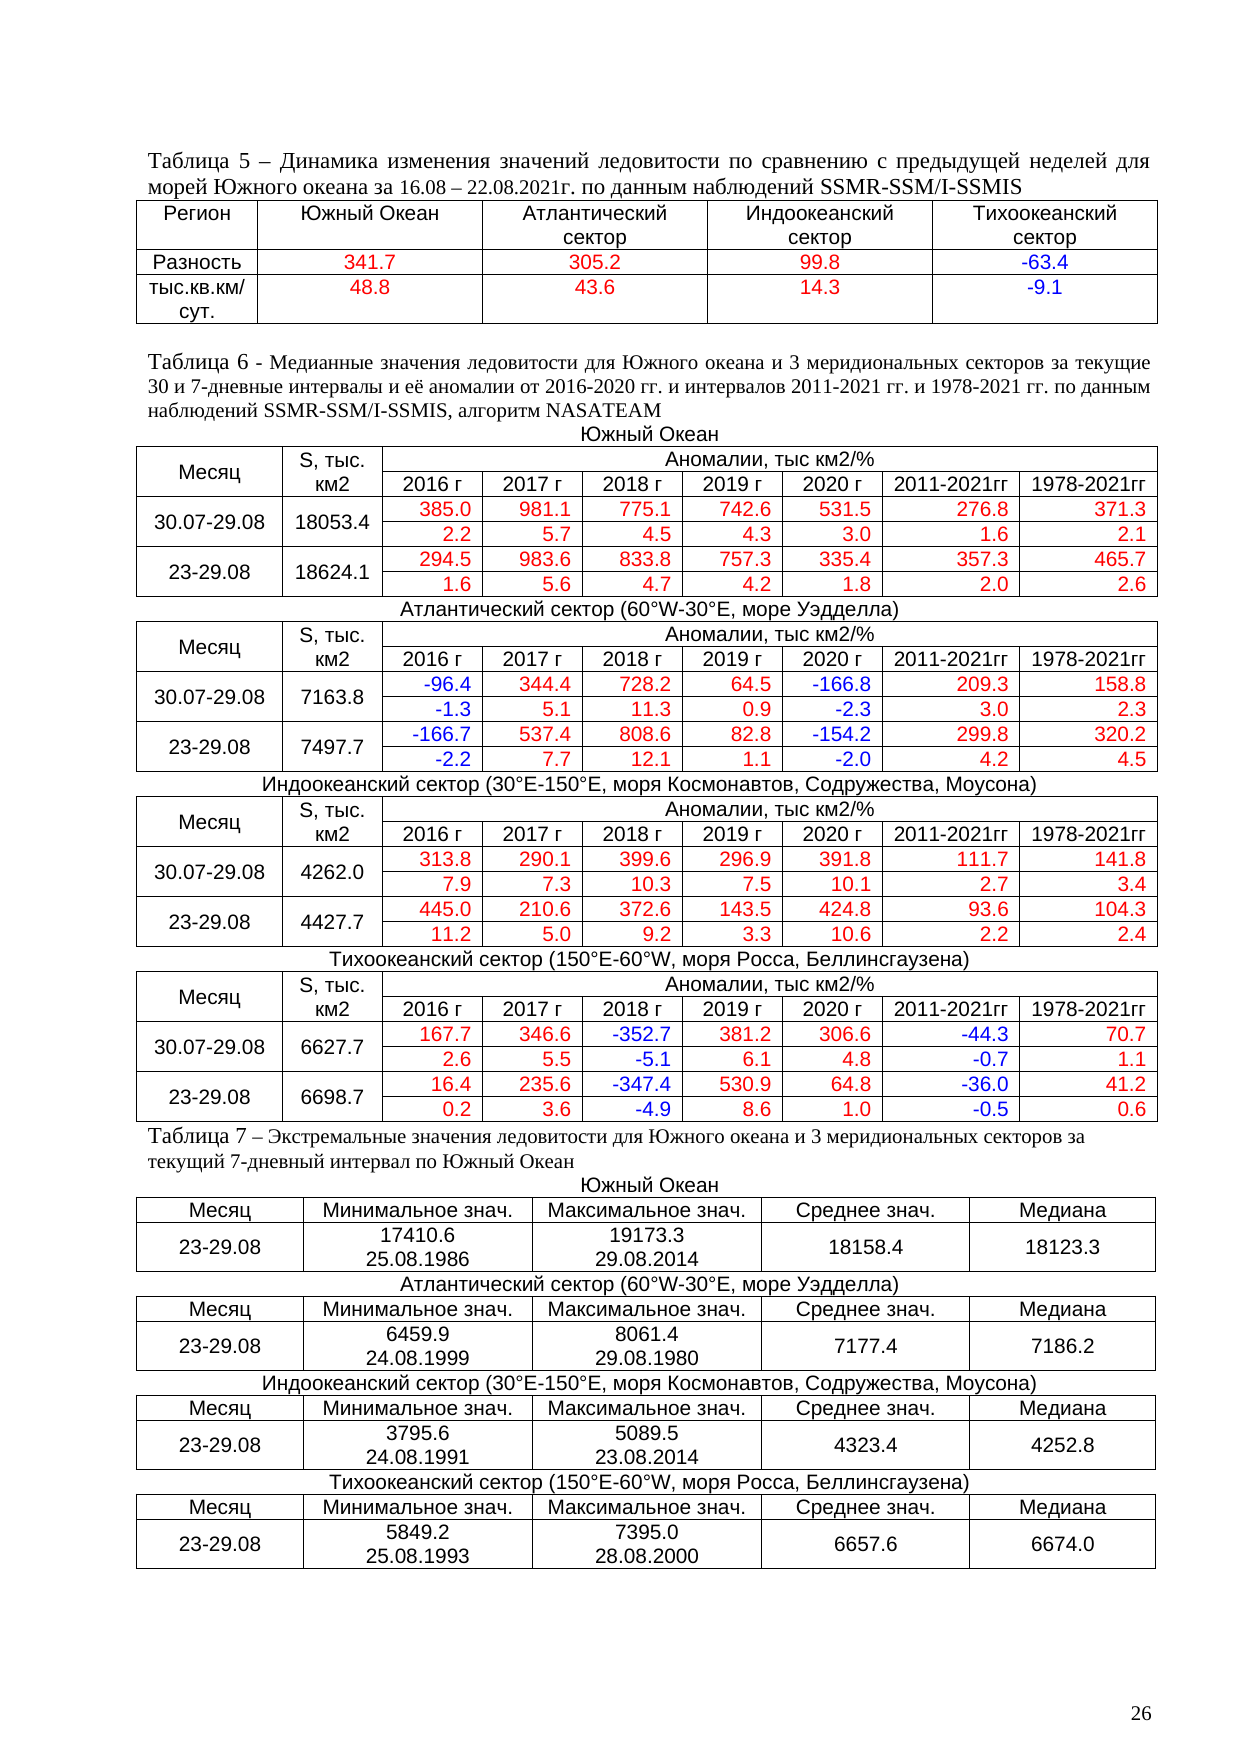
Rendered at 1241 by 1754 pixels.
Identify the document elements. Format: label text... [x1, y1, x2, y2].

table_cell 445.0 [383, 897, 482, 921]
table_header Индоокеанский сектор [708, 201, 932, 249]
table_cell 104.3 [1020, 897, 1157, 921]
table_cell 10.3 [583, 872, 682, 896]
table_header Регион [137, 201, 257, 249]
table_cell 3.0 [783, 522, 882, 546]
table_cell 2020 г [783, 647, 882, 671]
table_cell 335.4 [783, 547, 882, 571]
table_cell -154.2 [783, 722, 882, 746]
table_cell тыс.кв.км/сут. [137, 275, 257, 323]
table_cell 981.1 [483, 497, 582, 521]
table_cell 3.0 [883, 697, 1019, 721]
table_cell 424.8 [783, 897, 882, 921]
table_cell 70.7 [1020, 1022, 1157, 1046]
table_cell 2011-2021гг [883, 822, 1019, 846]
table_cell 16.4 [383, 1072, 482, 1096]
table_cell 11.2 [383, 922, 482, 946]
table_cell 23-29.08 [137, 1072, 282, 1121]
table_cell 2.4 [1020, 922, 1157, 946]
table_cell 1.6 [883, 522, 1019, 546]
table_cell -96.4 [383, 672, 482, 696]
table_cell 6698.7 [283, 1072, 382, 1121]
table_header Максимальное знач. [533, 1396, 761, 1419]
text Атлантический сектор (60°W-30°E, море Уэдделла) [148, 597, 1152, 621]
table_cell 7177.4 [762, 1322, 969, 1369]
text Таблица 6 - Медианные значения ледовитости для Южного океана и 3 меридиональных секторов за текущие 30 и 7-дневные интервалы и её аномалии от 2016-2020 гг. и интервалов 2011-2021 гг. и 1978-2021 гг. по данным наблюдений SSMR-SSM/I-SSMIS, алгоритм NASATEAM [148, 348, 1152, 422]
table_header Медиана [970, 1396, 1155, 1419]
table_header Максимальное знач. [533, 1198, 761, 1222]
table_cell 775.1 [583, 497, 682, 521]
table_cell 2.2 [383, 522, 482, 546]
table_cell 1.0 [783, 1097, 882, 1121]
table_cell 10.6 [783, 922, 882, 946]
table_cell 2016 г [383, 822, 482, 846]
table_cell 2019 г [683, 822, 782, 846]
table_cell 2018 г [583, 472, 682, 496]
text Индоокеанский сектор (30°E-150°E, моря Космонавтов, Содружества, Моусона) [148, 772, 1152, 796]
table_cell 2011-2021гг [883, 472, 1019, 496]
table_cell 306.6 [783, 1022, 882, 1046]
table_cell 23-29.08 [137, 1322, 303, 1369]
table_cell 41.2 [1020, 1072, 1157, 1096]
table_cell 1978-2021гг [1020, 472, 1157, 496]
table_cell 8.6 [683, 1097, 782, 1121]
table_cell 4262.0 [283, 847, 382, 896]
table_header Среднее знач. [762, 1396, 969, 1419]
text Южный Океан [148, 422, 1152, 446]
table_cell -2.0 [783, 747, 882, 771]
table_header Месяц [137, 1297, 303, 1321]
table_cell 18158.4 [762, 1223, 969, 1271]
table_cell 2016 г [383, 997, 482, 1021]
table_header S, тыс. км2 [283, 797, 382, 846]
table_cell 3.4 [1020, 872, 1157, 896]
table_cell -4.9 [583, 1097, 682, 1121]
table_cell 808.6 [583, 722, 682, 746]
table_cell 2017 г [483, 822, 582, 846]
text Тихоокеанский сектор (150°E-60°W, моря Росса, Беллинсгаузена) [148, 947, 1152, 971]
table_cell 2011-2021гг [883, 647, 1019, 671]
table_header Медиана [970, 1198, 1155, 1222]
table_header Месяц [137, 622, 282, 671]
table_header Минимальное знач. [304, 1297, 532, 1321]
table_cell 305.2 [483, 250, 707, 274]
table_cell 23-29.08 [137, 722, 282, 771]
table_cell 2019 г [683, 997, 782, 1021]
table_cell 391.8 [783, 847, 882, 871]
table_cell 93.6 [883, 897, 1019, 921]
table_cell 371.3 [1020, 497, 1157, 521]
table_cell 6459.9 24.08.1999 [304, 1322, 532, 1369]
table_header Минимальное знач. [304, 1495, 532, 1518]
table_cell -166.7 [383, 722, 482, 746]
table_cell 4427.7 [283, 897, 382, 946]
text Таблица 7 – Экстремальные значения ледовитости для Южного океана и 3 меридиональных секторов за текущий 7-дневный интервал по Южный Океан [148, 1122, 1152, 1173]
table_cell -1.3 [383, 697, 482, 721]
table_cell 17410.6 25.08.1986 [304, 1223, 532, 1271]
table_cell 2016 г [383, 472, 482, 496]
table_cell 2.7 [883, 872, 1019, 896]
table_header Аномалии, тыс км2/% [383, 622, 1157, 646]
table_cell 2.1 [1020, 522, 1157, 546]
table_cell 2018 г [583, 647, 682, 671]
table_header Месяц [137, 1198, 303, 1222]
table_cell Разность [137, 250, 257, 274]
table_cell 1.8 [783, 572, 882, 596]
table_header Медиана [970, 1495, 1155, 1518]
table_cell 99.8 [708, 250, 932, 274]
table_cell 143.5 [683, 897, 782, 921]
table_cell 14.3 [708, 275, 932, 323]
table_header Атлантический сектор [483, 201, 707, 249]
table_cell 235.6 [483, 1072, 582, 1096]
table_header Аномалии, тыс км2/% [383, 797, 1157, 821]
table_cell 320.2 [1020, 722, 1157, 746]
table_cell -5.1 [583, 1047, 682, 1071]
table_cell 381.2 [683, 1022, 782, 1046]
table_cell 2.3 [1020, 697, 1157, 721]
table_cell 7163.8 [283, 672, 382, 721]
table_cell 3795.6 24.08.1991 [304, 1421, 532, 1468]
table_cell 9.2 [583, 922, 682, 946]
table_header Месяц [137, 1495, 303, 1518]
text Таблица 5 – Динамика изменения значений ледовитости по сравнению с предыдущей неделей для морей Южного океана за 16.08 – 22.08.2021г. по данным наблюдений SSMR-SSM/I-SSMIS [148, 147, 1152, 200]
table_cell 357.3 [883, 547, 1019, 571]
table_cell -0.7 [883, 1047, 1019, 1071]
table_header Месяц [137, 447, 282, 496]
table_cell 7497.7 [283, 722, 382, 771]
table_cell 19173.3 29.08.2014 [533, 1223, 761, 1271]
table_cell 294.5 [383, 547, 482, 571]
table_cell 1.1 [1020, 1047, 1157, 1071]
table_cell 296.9 [683, 847, 782, 871]
table_header Среднее знач. [762, 1297, 969, 1321]
table_cell 3.3 [683, 922, 782, 946]
table_header Аномалии, тыс км2/% [383, 447, 1157, 471]
table_cell 1.1 [683, 747, 782, 771]
table_cell 158.8 [1020, 672, 1157, 696]
table_cell 12.1 [583, 747, 682, 771]
table_cell -166.8 [783, 672, 882, 696]
table_cell -44.3 [883, 1022, 1019, 1046]
table_cell 23-29.08 [137, 547, 282, 596]
table_cell 2020 г [783, 997, 882, 1021]
table_cell -2.2 [383, 747, 482, 771]
table_header S, тыс. км2 [283, 447, 382, 496]
table_cell 2.6 [1020, 572, 1157, 596]
table_cell 2019 г [683, 472, 782, 496]
table_cell 30.07-29.08 [137, 672, 282, 721]
table_cell 5.1 [483, 697, 582, 721]
table_cell 5.0 [483, 922, 582, 946]
table_cell 6657.6 [762, 1520, 969, 1567]
table_cell 983.6 [483, 547, 582, 571]
table_cell 4323.4 [762, 1421, 969, 1468]
table_header S, тыс. км2 [283, 622, 382, 671]
text Атлантический сектор (60°W-30°E, море Уэдделла) [148, 1272, 1152, 1296]
table_cell 7.5 [683, 872, 782, 896]
table_cell 2.2 [883, 922, 1019, 946]
table_cell 30.07-29.08 [137, 497, 282, 546]
table_cell -36.0 [883, 1072, 1019, 1096]
table_cell 64.5 [683, 672, 782, 696]
table_cell 0.6 [1020, 1097, 1157, 1121]
table_cell 530.9 [683, 1072, 782, 1096]
table_cell 4.5 [583, 522, 682, 546]
table_cell -0.5 [883, 1097, 1019, 1121]
table_cell 10.1 [783, 872, 882, 896]
table_cell 2017 г [483, 647, 582, 671]
table_cell 167.7 [383, 1022, 482, 1046]
table_cell 7.3 [483, 872, 582, 896]
table_cell 299.8 [883, 722, 1019, 746]
table_cell 48.8 [258, 275, 482, 323]
table_cell -347.4 [583, 1072, 682, 1096]
table_header Медиана [970, 1297, 1155, 1321]
table_cell 2017 г [483, 472, 582, 496]
table_cell 833.8 [583, 547, 682, 571]
table_header Месяц [137, 797, 282, 846]
table_header Аномалии, тыс км2/% [383, 972, 1157, 996]
table_cell -63.4 [933, 250, 1157, 274]
table_cell 344.4 [483, 672, 582, 696]
table_cell 1978-2021гг [1020, 997, 1157, 1021]
table_cell 5.6 [483, 572, 582, 596]
table_header Южный Океан [258, 201, 482, 249]
table_cell 8061.4 29.08.1980 [533, 1322, 761, 1369]
table_header Максимальное знач. [533, 1297, 761, 1321]
table_cell 23-29.08 [137, 1421, 303, 1468]
table_cell 7.9 [383, 872, 482, 896]
table_cell 23-29.08 [137, 897, 282, 946]
table_cell 531.5 [783, 497, 882, 521]
table_header Минимальное знач. [304, 1198, 532, 1222]
table_cell 1.6 [383, 572, 482, 596]
table_cell 23-29.08 [137, 1223, 303, 1271]
table_cell 4.3 [683, 522, 782, 546]
table_cell 1978-2021гг [1020, 822, 1157, 846]
text Тихоокеанский сектор (150°E-60°W, моря Росса, Беллинсгаузена) [148, 1470, 1152, 1493]
table_header Тихоокеанский сектор [933, 201, 1157, 249]
table_cell 341.7 [258, 250, 482, 274]
table_cell 141.8 [1020, 847, 1157, 871]
table_cell 2018 г [583, 822, 682, 846]
table_cell 2019 г [683, 647, 782, 671]
table_cell 30.07-29.08 [137, 1022, 282, 1071]
table_cell 465.7 [1020, 547, 1157, 571]
table_cell 5.5 [483, 1047, 582, 1071]
table_cell 18624.1 [283, 547, 382, 596]
table_cell 23-29.08 [137, 1520, 303, 1567]
table_cell 6627.7 [283, 1022, 382, 1071]
table_cell 4252.8 [970, 1421, 1155, 1468]
table_cell 6674.0 [970, 1520, 1155, 1567]
table_cell 4.8 [783, 1047, 882, 1071]
table_cell 2018 г [583, 997, 682, 1021]
table_cell 757.3 [683, 547, 782, 571]
table_cell 7.7 [483, 747, 582, 771]
table_cell 742.6 [683, 497, 782, 521]
table_cell 64.8 [783, 1072, 882, 1096]
table_header Максимальное знач. [533, 1495, 761, 1518]
table_cell 7186.2 [970, 1322, 1155, 1369]
table_cell 18053.4 [283, 497, 382, 546]
table_cell 0.2 [383, 1097, 482, 1121]
table_cell 276.8 [883, 497, 1019, 521]
table_cell 399.6 [583, 847, 682, 871]
table_cell 537.4 [483, 722, 582, 746]
table_cell -2.3 [783, 697, 882, 721]
table_cell 346.6 [483, 1022, 582, 1046]
table_header Месяц [137, 1396, 303, 1419]
table_cell 4.2 [883, 747, 1019, 771]
table_cell 4.5 [1020, 747, 1157, 771]
table_cell 5089.5 23.08.2014 [533, 1421, 761, 1468]
table_cell 111.7 [883, 847, 1019, 871]
table_header Минимальное знач. [304, 1396, 532, 1419]
table_cell 4.7 [583, 572, 682, 596]
table_cell 2020 г [783, 822, 882, 846]
table_cell 372.6 [583, 897, 682, 921]
table_cell 3.6 [483, 1097, 582, 1121]
table_cell 209.3 [883, 672, 1019, 696]
table_cell 7395.0 28.08.2000 [533, 1520, 761, 1567]
table_cell 5849.2 25.08.1993 [304, 1520, 532, 1567]
table_cell 30.07-29.08 [137, 847, 282, 896]
table_cell 1978-2021гг [1020, 647, 1157, 671]
table_cell 2.6 [383, 1047, 482, 1071]
text Индоокеанский сектор (30°E-150°E, моря Космонавтов, Содружества, Моусона) [148, 1371, 1152, 1394]
table_cell 2020 г [783, 472, 882, 496]
table_cell 6.1 [683, 1047, 782, 1071]
table_header Месяц [137, 972, 282, 1021]
table_cell 82.8 [683, 722, 782, 746]
table_cell 4.2 [683, 572, 782, 596]
table_cell 728.2 [583, 672, 682, 696]
table_cell 0.9 [683, 697, 782, 721]
table_header S, тыс. км2 [283, 972, 382, 1021]
table_header Среднее знач. [762, 1495, 969, 1518]
table_cell -352.7 [583, 1022, 682, 1046]
table_cell 2017 г [483, 997, 582, 1021]
table_cell 18123.3 [970, 1223, 1155, 1271]
table_cell 5.7 [483, 522, 582, 546]
table_cell 385.0 [383, 497, 482, 521]
table_cell 210.6 [483, 897, 582, 921]
table_cell 43.6 [483, 275, 707, 323]
text Южный Океан [148, 1173, 1152, 1197]
table_header Среднее знач. [762, 1198, 969, 1222]
table_cell 290.1 [483, 847, 582, 871]
table_cell 2.0 [883, 572, 1019, 596]
table_cell 11.3 [583, 697, 682, 721]
table_cell 2011-2021гг [883, 997, 1019, 1021]
table_cell -9.1 [933, 275, 1157, 323]
table_cell 2016 г [383, 647, 482, 671]
table_cell 313.8 [383, 847, 482, 871]
